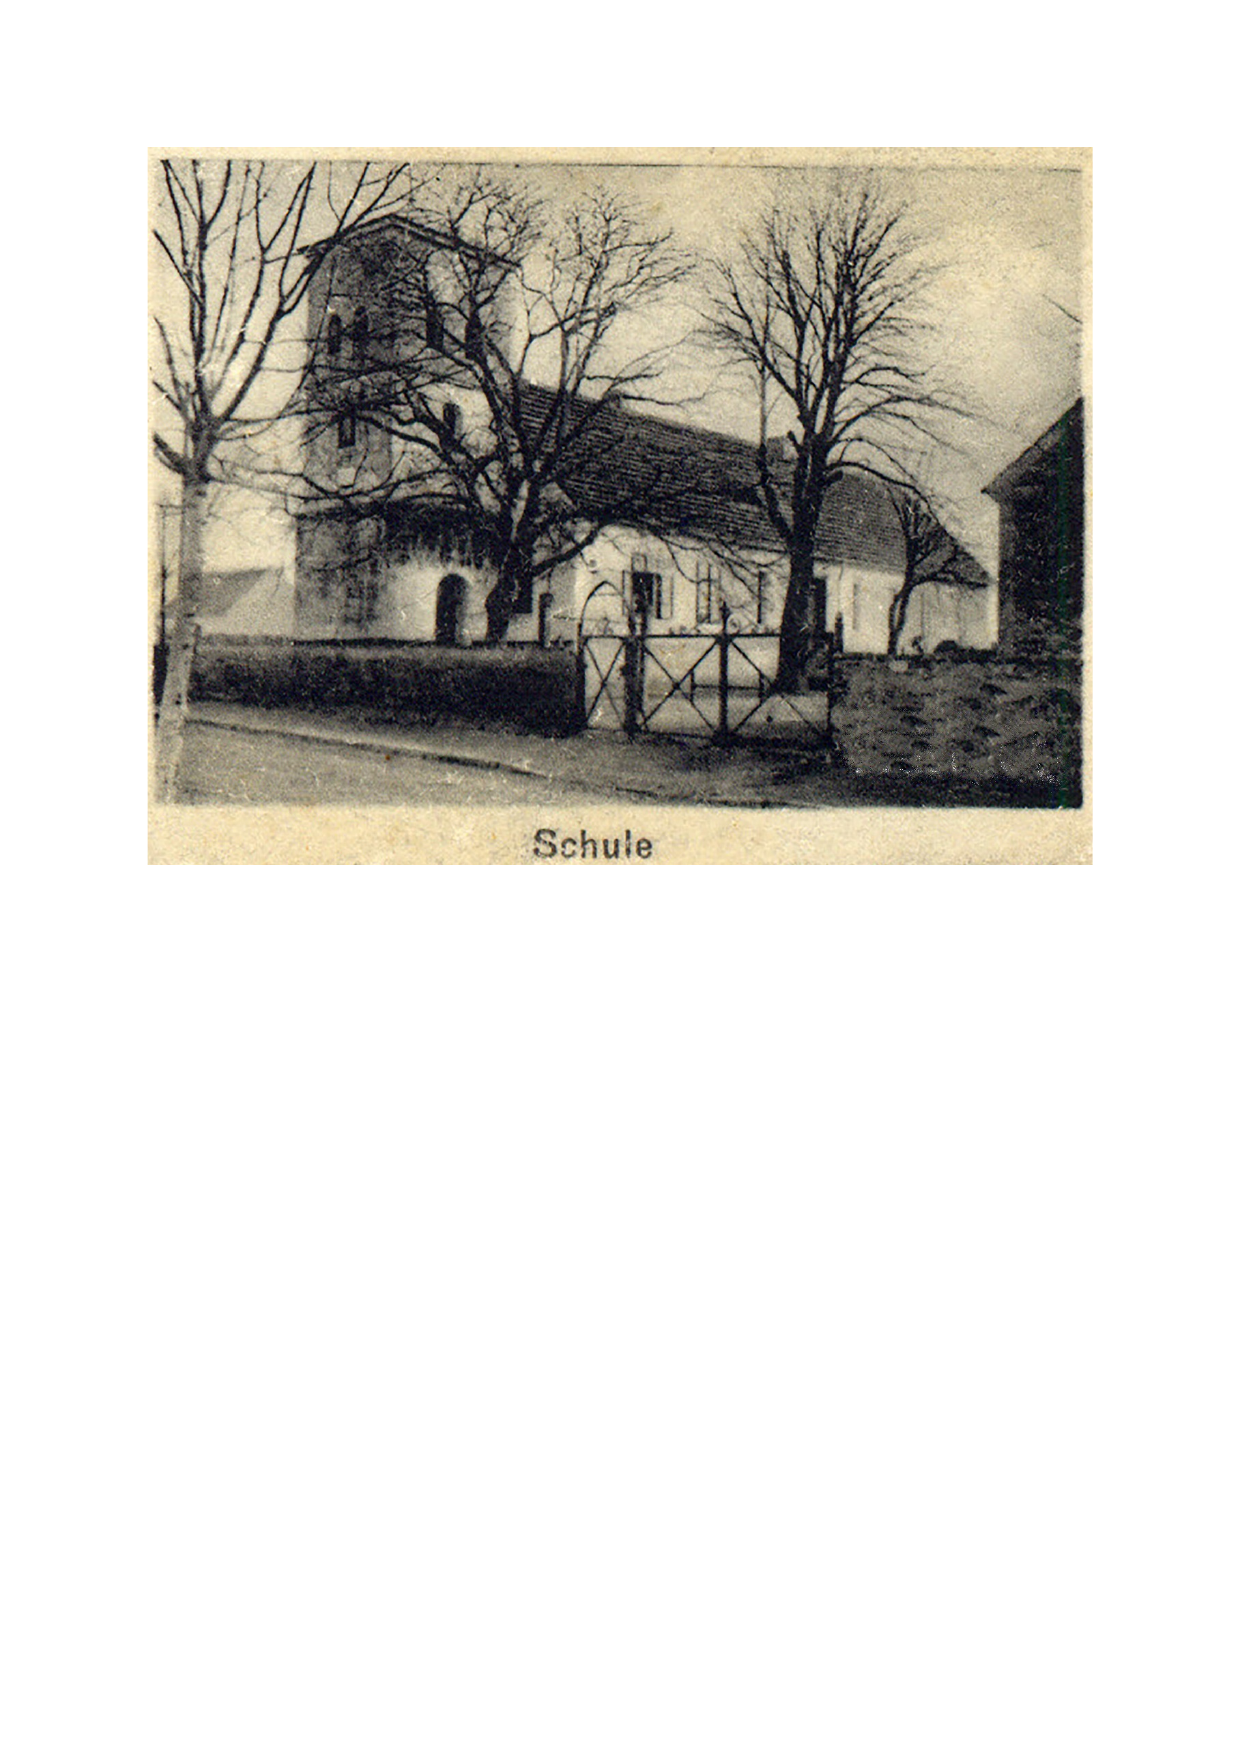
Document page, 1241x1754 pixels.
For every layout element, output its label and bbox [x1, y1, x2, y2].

picture [147, 147, 1093, 865]
